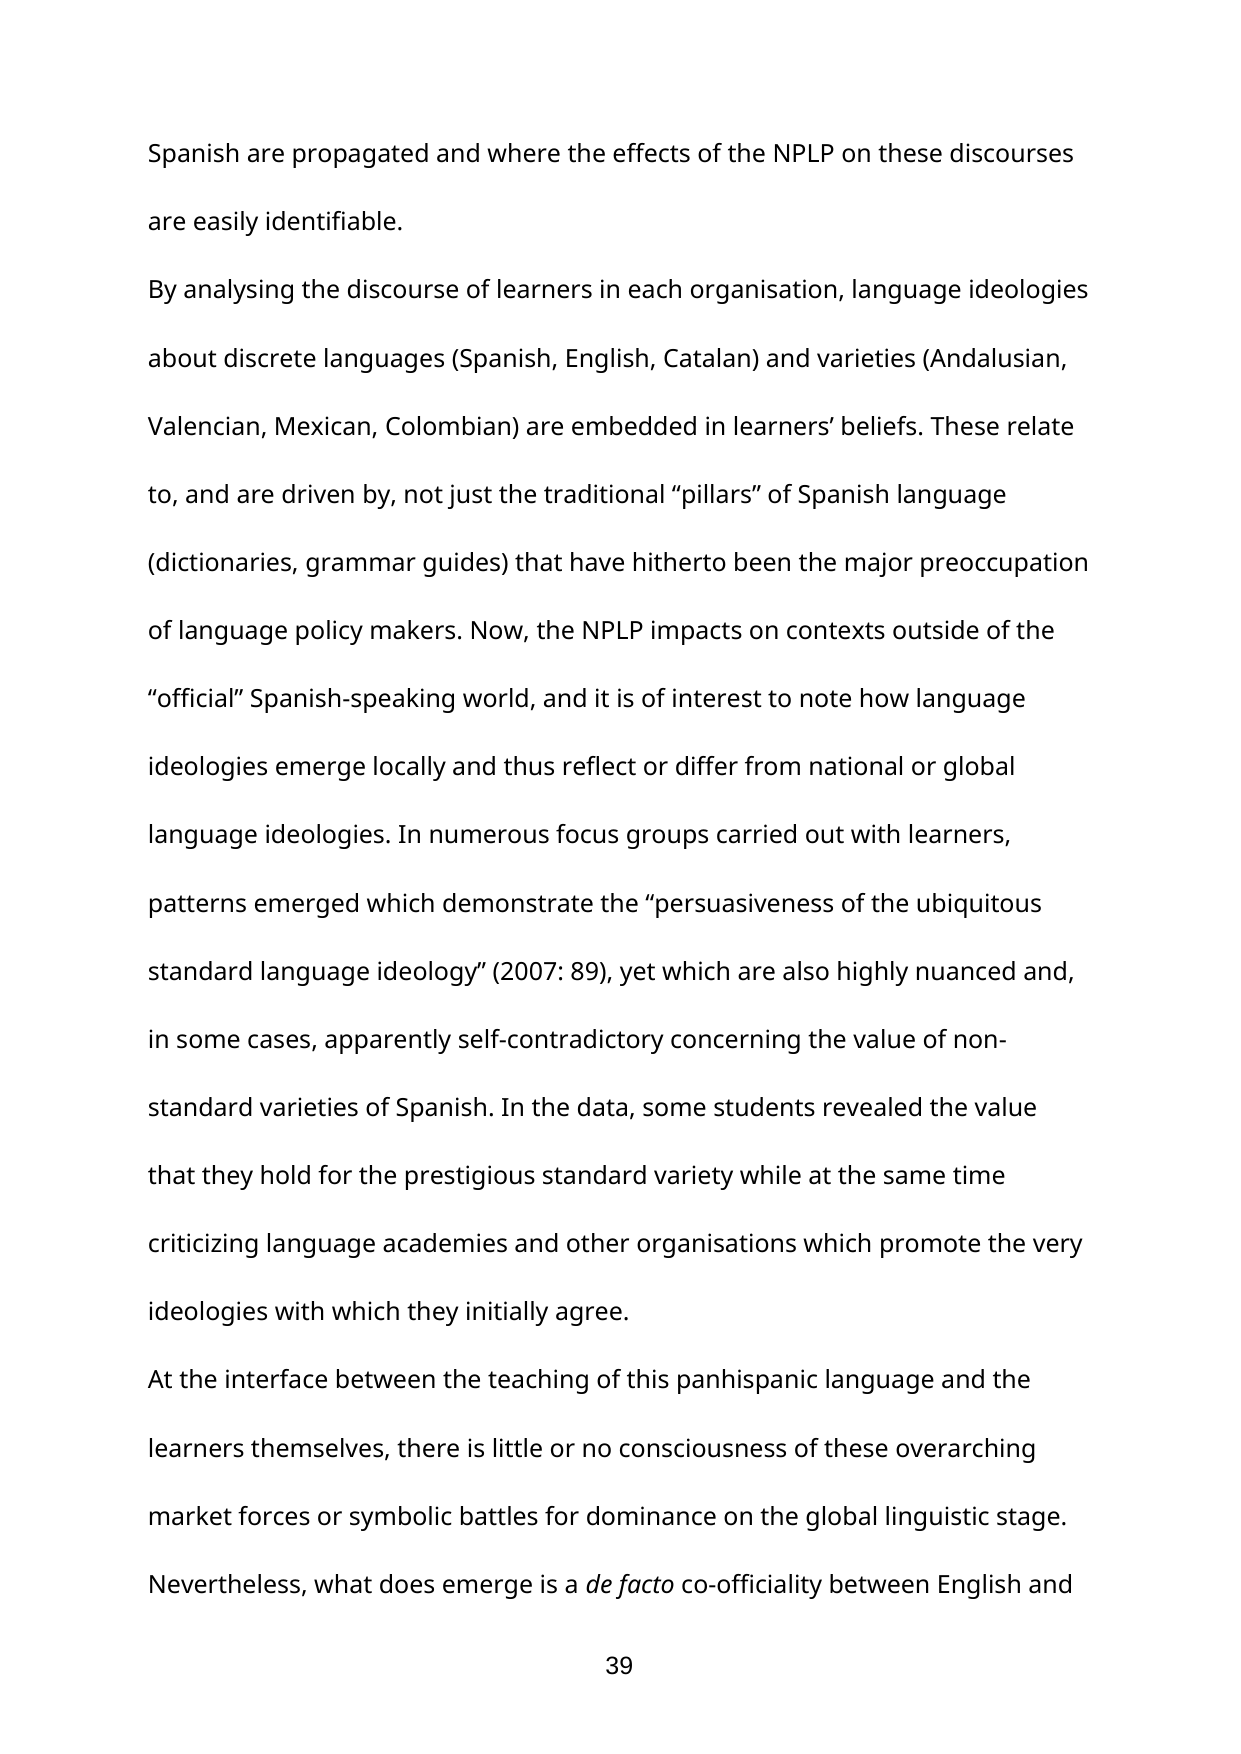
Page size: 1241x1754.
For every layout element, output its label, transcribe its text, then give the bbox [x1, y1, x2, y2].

text By analysing the discourse of learners in each organisation, language ideologies about discrete languages (Spanish, English, Catalan) and varieties (Andalusian, Valencian, Mexican, Colombian) are embedded in learners’ beliefs. These relate to, and are driven by, not just the traditional “pillars” of Spanish language (dictionaries, grammar guides) that have hitherto been the major preoccupation of language policy makers. Now, the NPLP impacts on contexts outside of the “official” Spanish-speaking world, and it is of interest to note how language ideologies emerge locally and thus reflect or differ from national or global language ideologies. In numerous focus groups carried out with learners, patterns emerged which demonstrate the “persuasiveness of the ubiquitous standard language ideology” (2007: 89), yet which are also highly nuanced and, in some cases, apparently self-contradictory concerning the value of non-standard varieties of Spanish. In the data, some students revealed the value that they hold for the prestigious standard variety while at the same time criticizing language academies and other organisations which promote the very ideologies with which they initially agree. [148, 272, 1090, 1328]
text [148, 136, 1090, 238]
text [148, 1362, 1090, 1601]
